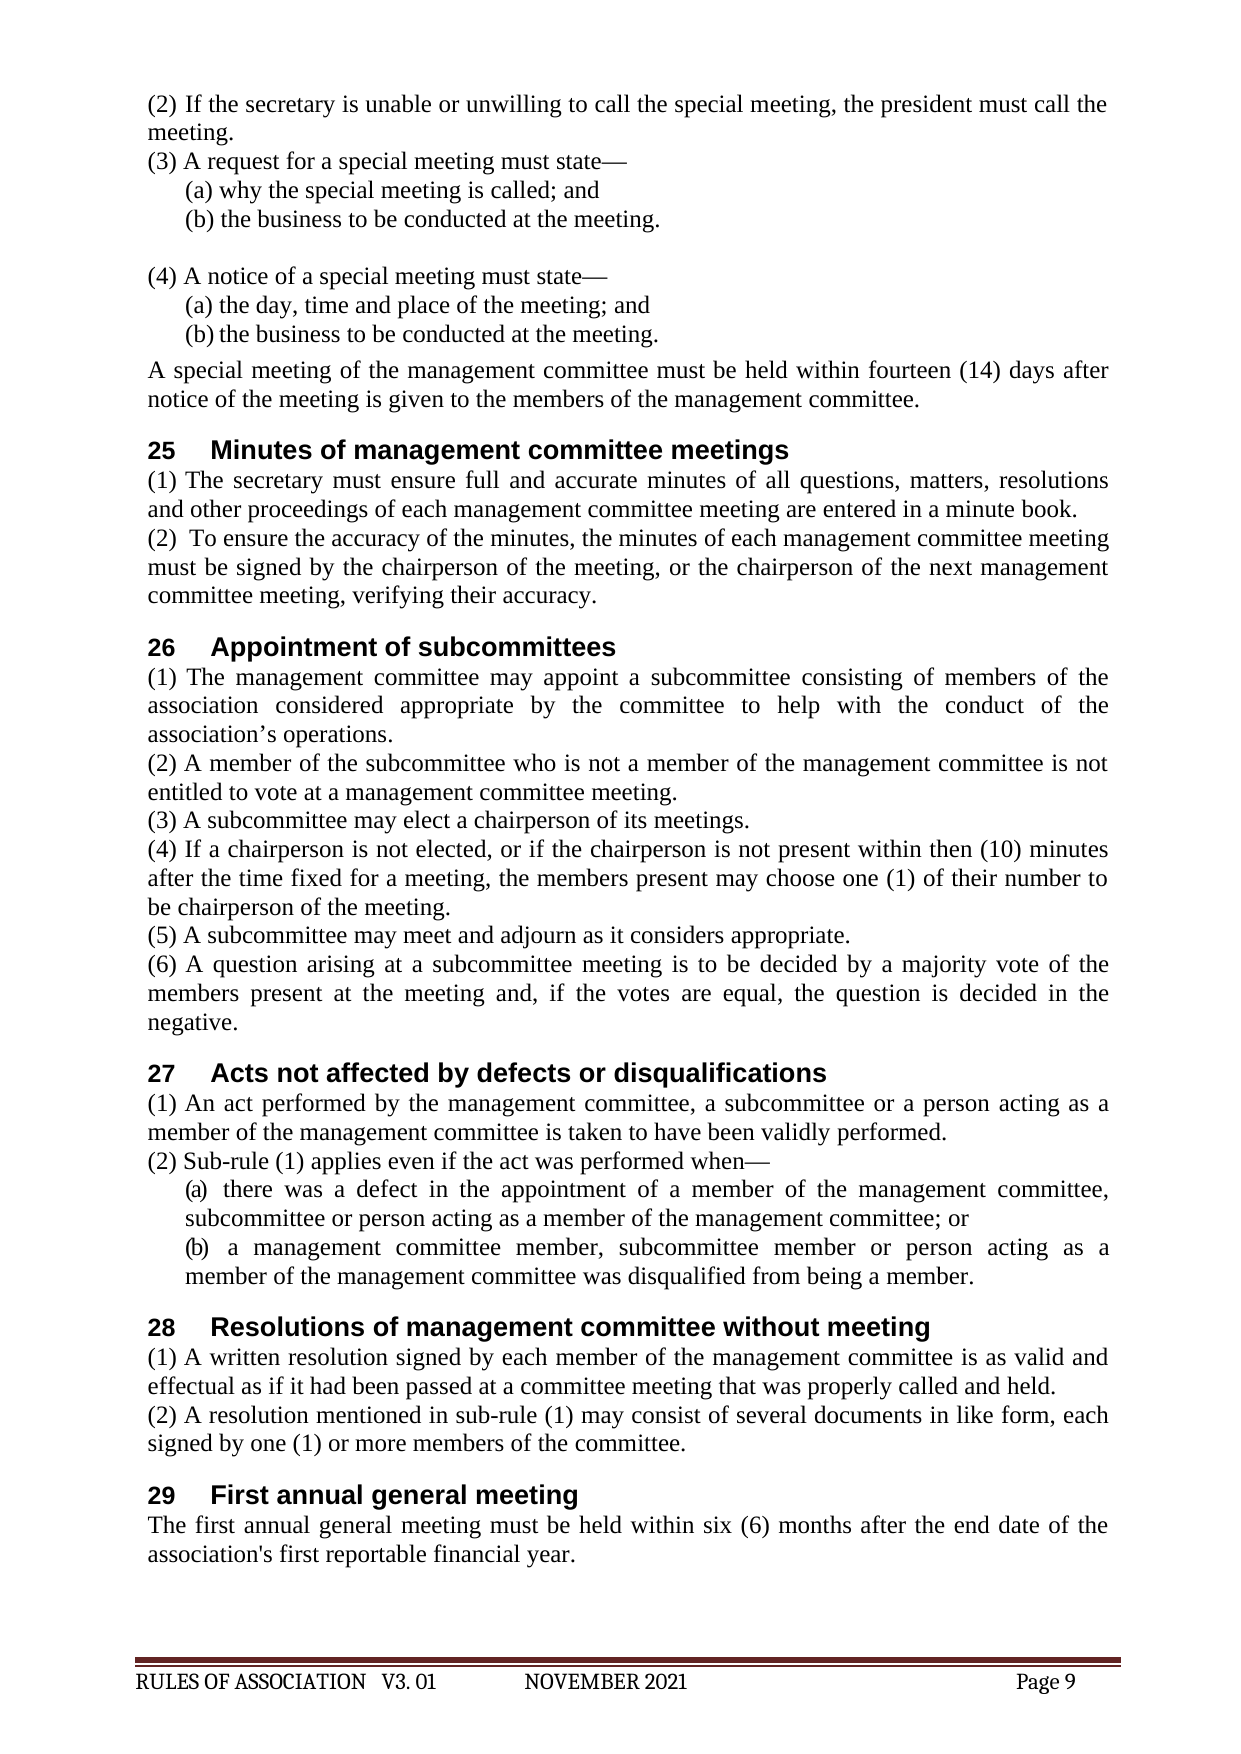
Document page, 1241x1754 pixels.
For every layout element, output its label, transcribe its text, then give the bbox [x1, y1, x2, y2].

list the business to be conducted at the meeting. [185, 319, 1121, 347]
list A special meeting of the management committee must be held within fourteen (14) days after notice of the meeting is given to the members of the management committee. [147, 355, 1110, 413]
list A member of the subcommittee who is not a member of the management committee is not entitled to vote at a management committee meeting. [147, 748, 1110, 806]
text The first annual general meeting must be held within six (6) months after the end date of the association's first reportable financial year. [147, 1510, 1110, 1567]
subtitle Resolutions of management committee without meeting [147, 1313, 1121, 1342]
list the business to be conducted at the meeting. [185, 204, 1121, 232]
list why the special meeting is called; and [185, 175, 1121, 204]
list The secretary must ensure full and accurate minutes of all questions, matters, resolutions and other proceedings of each management committee meeting are entered in a minute book. [147, 465, 1110, 523]
subtitle Acts not affected by defects or disqualifications [147, 1059, 1121, 1088]
list If the secretary is unable or unwilling to call the special meeting, the president must call the meeting. [147, 89, 1110, 146]
list there was a defect in the appointment of a member of the management committee, subcommittee or person acting as a member of the management committee; or [185, 1174, 1110, 1232]
list A subcommittee may meet and adjourn as it considers appropriate. [147, 921, 1121, 949]
subtitle Appointment of subcommittees [147, 633, 1121, 662]
list If a chairperson is not elected, or if the chairperson is not present within then (10) minutes after the time fixed for a meeting, the members present may choose one (1) of their number to be chairperson of the meeting. [147, 834, 1110, 921]
list the day, time and place of the meeting; and [185, 290, 1121, 319]
list A notice of a special meeting must state— [147, 261, 1110, 290]
subtitle First annual general meeting [147, 1481, 1121, 1510]
list Sub-rule (1) applies even if the act was performed when— [147, 1146, 1121, 1174]
list The management committee may appoint a subcommittee consisting of members of the association considered appropriate by the committee to help with the conduct of the association’s operations. [147, 662, 1110, 748]
list a management committee member, subcommittee member or person acting as a member of the management committee was disqualified from being a member. [185, 1232, 1110, 1289]
list A resolution mentioned in sub-rule (1) may consist of several documents in like form, each signed by one (1) or more members of the committee. [147, 1400, 1110, 1457]
list A question arising at a subcommittee meeting is to be decided by a majority vote of the members present at the meeting and, if the votes are equal, the question is decided in the negative. [147, 949, 1110, 1036]
subtitle Minutes of management committee meetings [147, 437, 1121, 465]
list An act performed by the management committee, a subcommittee or a person acting as a member of the management committee is taken to have been validly performed. [147, 1088, 1110, 1146]
list To ensure the accuracy of the minutes, the minutes of each management committee meeting must be signed by the chairperson of the meeting, or the chairperson of the next management committee meeting, verifying their accuracy. [147, 523, 1110, 609]
list A subcommittee may elect a chairperson of its meetings. [147, 806, 1121, 834]
list A request for a special meeting must state— [147, 146, 1121, 175]
list A written resolution signed by each member of the management committee is as valid and effectual as if it had been passed at a committee meeting that was properly called and held. [147, 1342, 1110, 1400]
